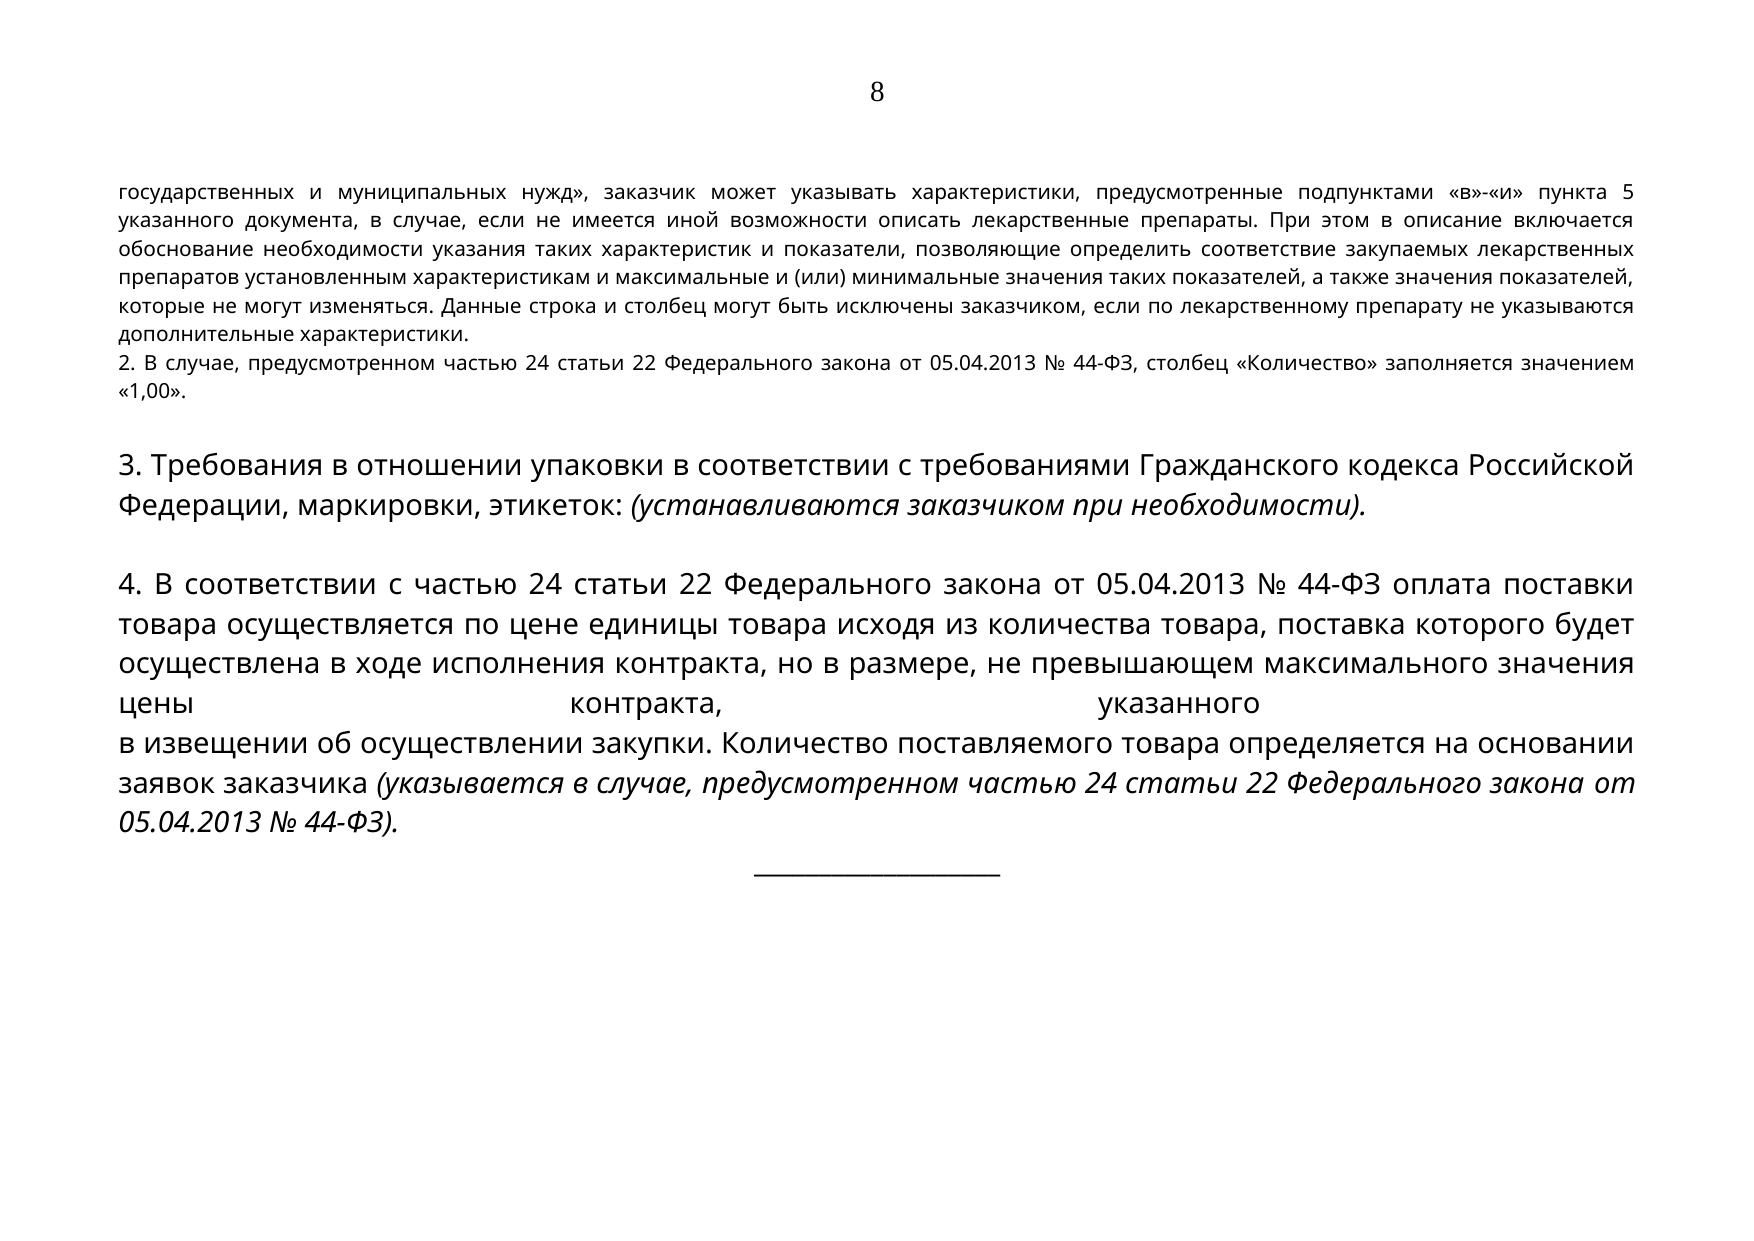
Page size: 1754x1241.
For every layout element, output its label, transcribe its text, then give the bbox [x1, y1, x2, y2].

text 4. В соответствии с частью 24 статьи 22 Федерального закона от 05.04.2013 № 44-ФЗ оплата поставки товара осуществляется по цене единицы товара исходя из количества товара, поставка которого будет осуществлена в ходе исполнения контракта, но в размере, не превышающем максимального значения цены контракта, указанного в извещении об осуществлении закупки. Количество поставляемого товара определяется на основании заявок заказчика (указывается в случае, предусмотренном частью 24 статьи 22 Федерального закона от 05.04.2013 № 44-ФЗ). [118, 563, 1636, 841]
text ___________________ [118, 841, 1636, 881]
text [118, 177, 1636, 348]
text 3. Требования в отношении упаковки в соответствии с требованиями Гражданского кодекса Российской Федерации, маркировки, этикеток: (устанавливаются заказчиком при необходимости). [118, 444, 1636, 524]
text 2. В случае, предусмотренном частью 24 статьи 22 Федерального закона от 05.04.2013 № 44-ФЗ, столбец «Количество» заполняется значением «1,00». [118, 348, 1636, 405]
